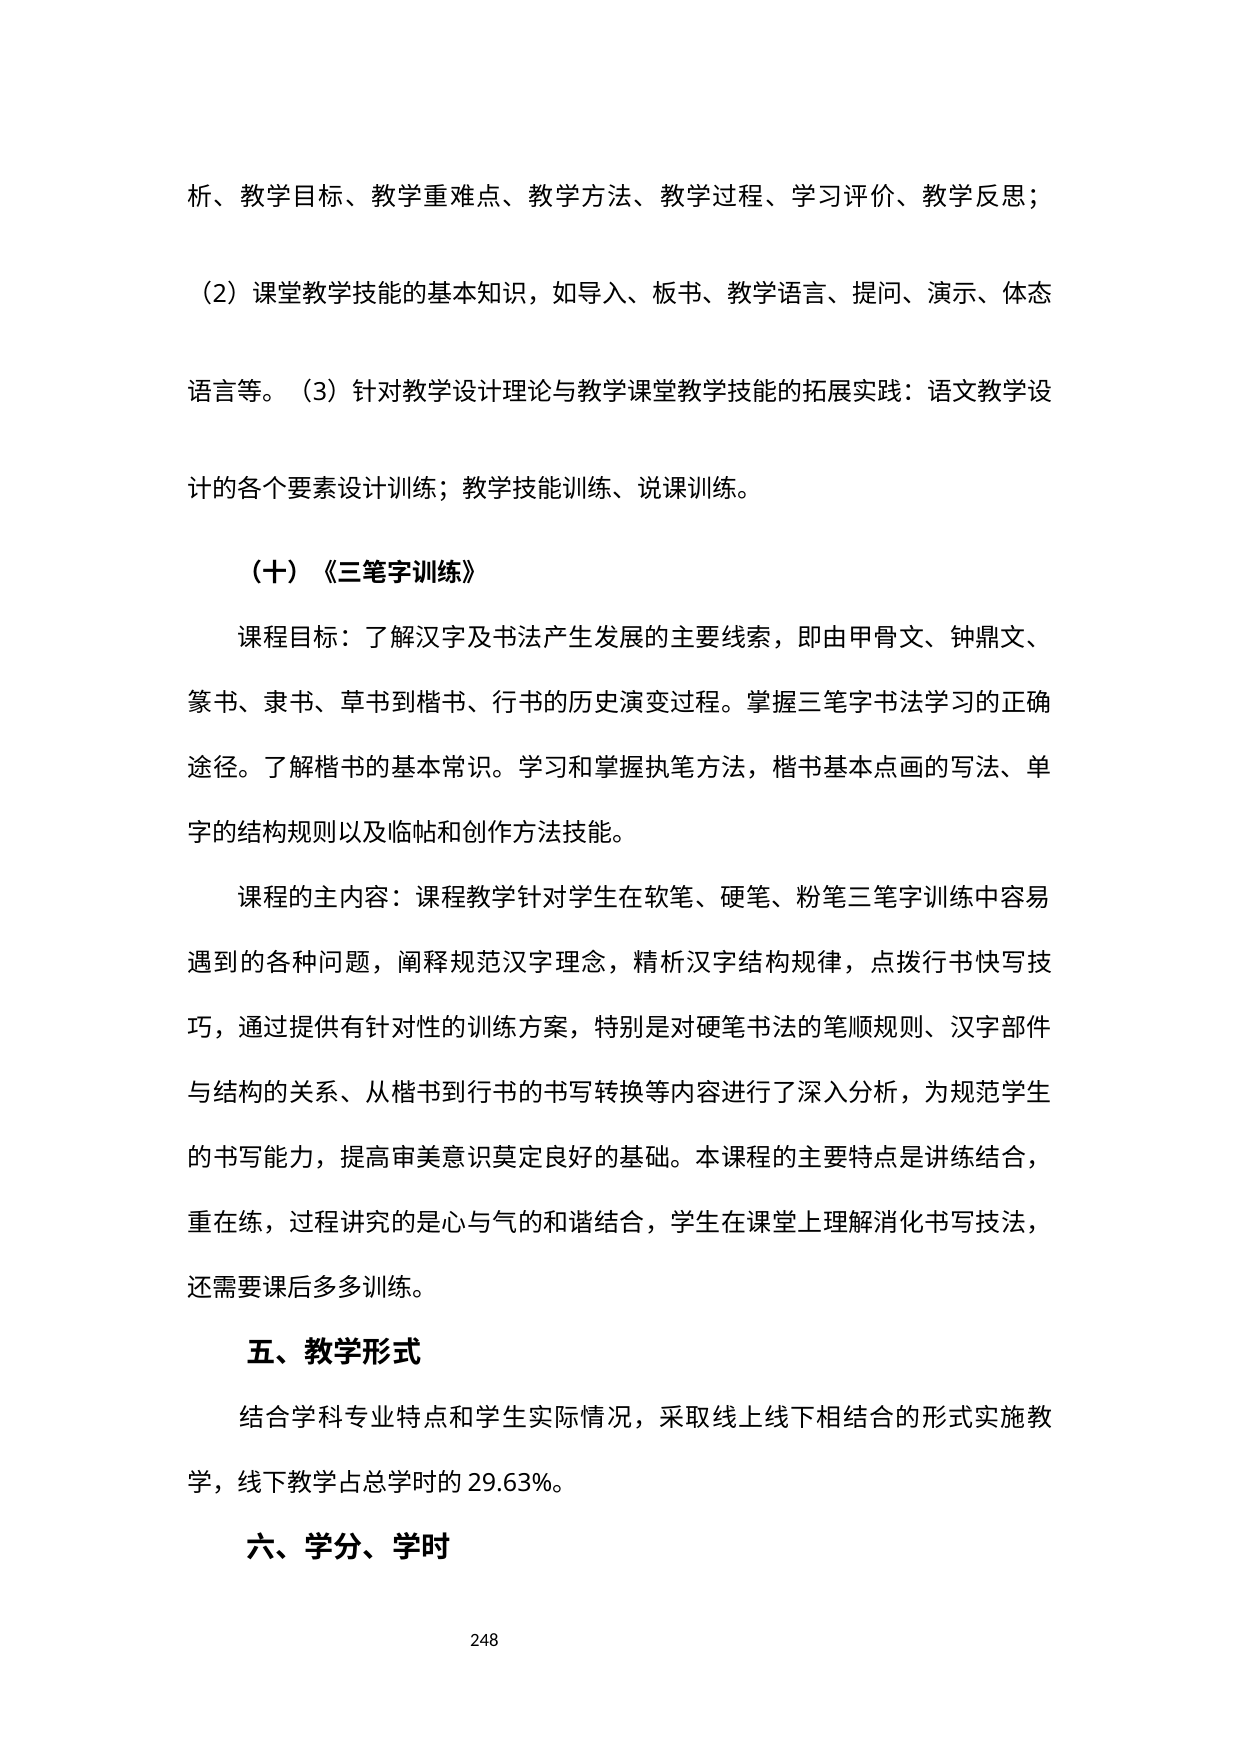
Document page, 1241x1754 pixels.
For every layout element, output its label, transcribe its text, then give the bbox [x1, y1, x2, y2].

text （十）《三笔字训练》 [187, 538, 1053, 603]
text 结合学科专业特点和学生实际情况，采取线上线下相结合的形式实施教学，线下教学占总学时的29.63%。 [187, 1383, 1053, 1513]
text 课程目标：了解汉字及书法产生发展的主要线索，即由甲骨文、钟鼎文、篆书、隶书、草书到楷书、行书的历史演变过程。掌握三笔字书法学习的正确途径。了解楷书的基本常识。学习和掌握执笔方法，楷书基本点画的写法、单字的结构规则以及临帖和创作方法技能。 [187, 603, 1053, 863]
text 课程的主内容：课程教学针对学生在软笔、硬笔、粉笔三笔字训练中容易遇到的各种问题，阐释规范汉字理念，精析汉字结构规律，点拨行书快写技巧，通过提供有针对性的训练方案，特别是对硬笔书法的笔顺规则、汉字部件与结构的关系、从楷书到行书的书写转换等内容进行了深入分析，为规范学生的书写能力，提高审美意识莫定良好的基础。本课程的主要特点是讲练结合，重在练，过程讲究的是心与气的和谐结合，学生在课堂上理解消化书写技法，还需要课后多多训练。 [187, 863, 1053, 1318]
text 六、学分、学时 [187, 1513, 1053, 1578]
text 五、教学形式 [187, 1318, 1053, 1383]
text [187, 162, 1053, 519]
